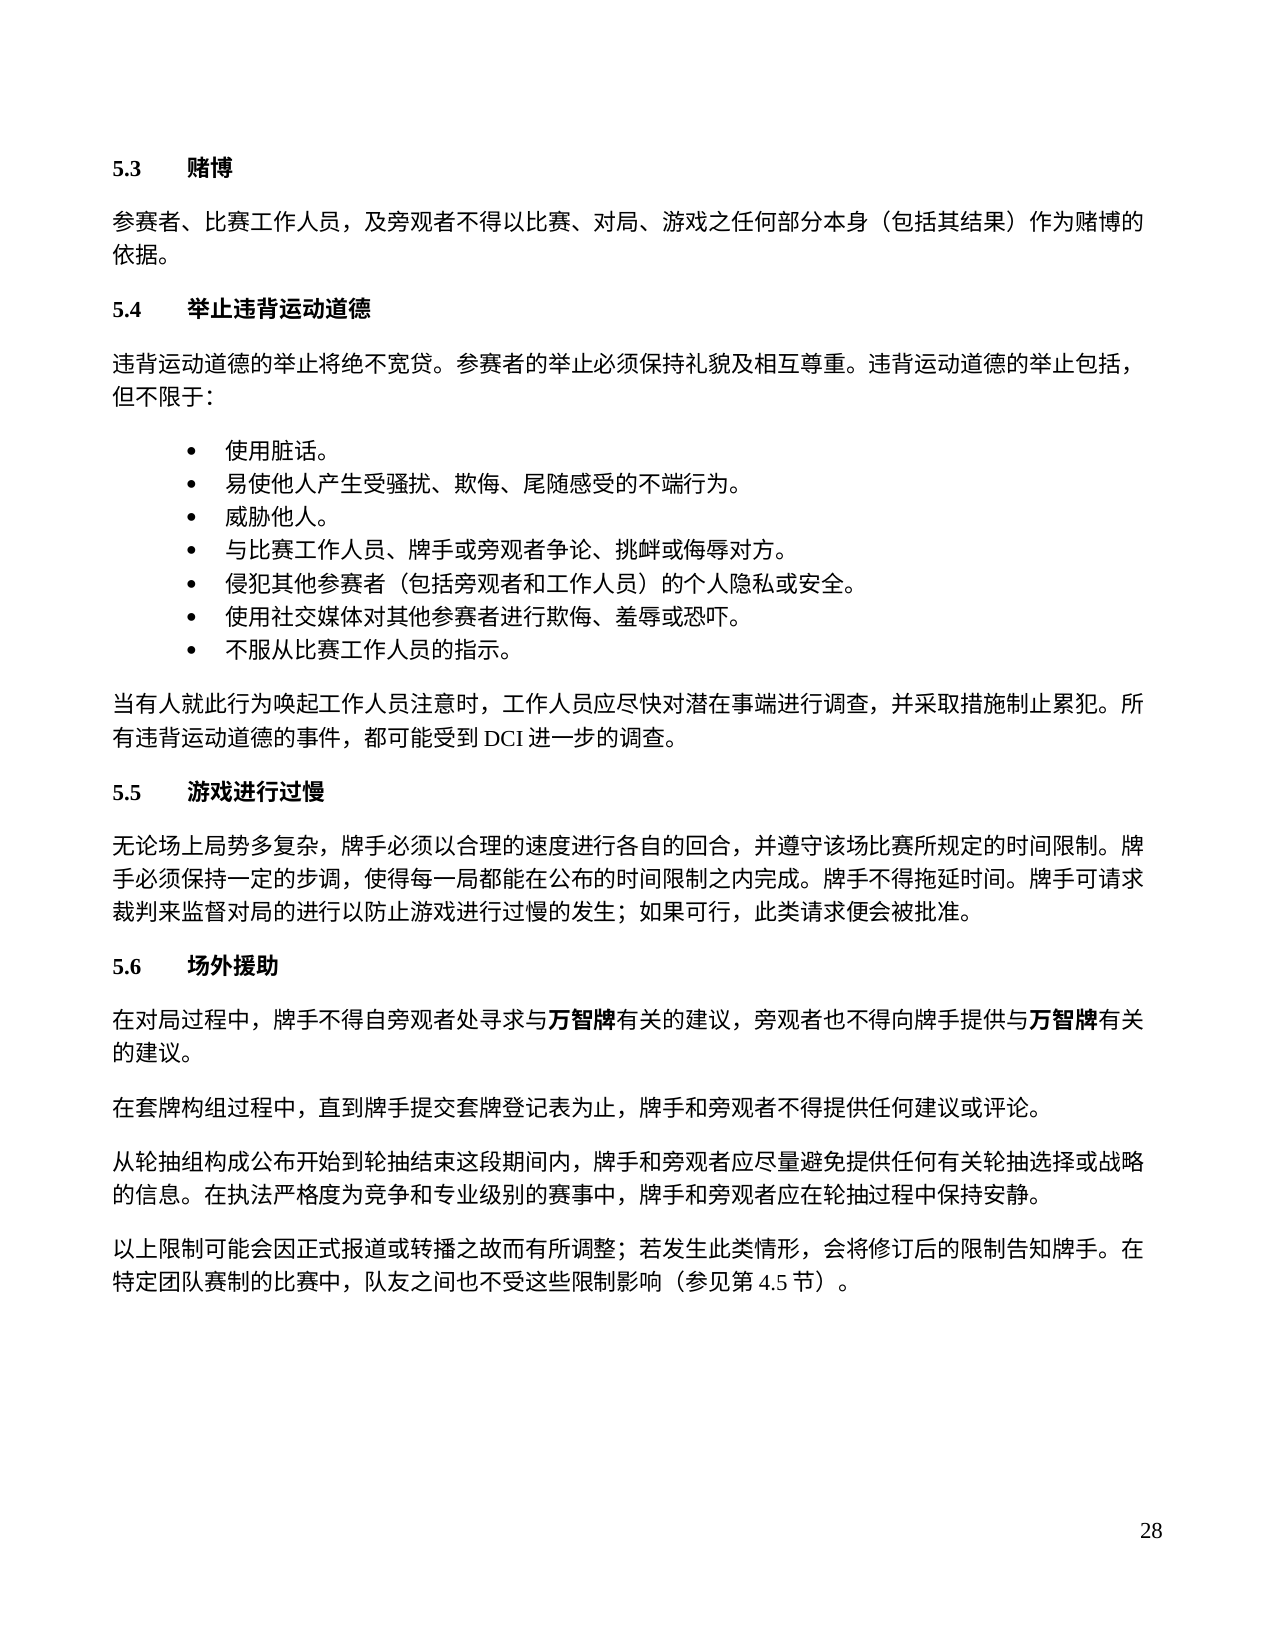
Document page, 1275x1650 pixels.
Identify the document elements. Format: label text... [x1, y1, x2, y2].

subtitle 5.3 赌博 [112, 150, 1162, 183]
list 使用脏话。 [187, 433, 1162, 466]
list 不服从比赛工作人员的指示。 [187, 632, 1162, 665]
text 违背运动道德的举止将绝不宽贷。参赛者的举止必须保持礼貌及相互尊重。违背运动道德的举止包括，但不限于： [112, 345, 1162, 412]
subtitle 5.6 场外援助 [112, 948, 1162, 981]
list 易使他人产生受骚扰、欺侮、尾随感受的不端行为。 [187, 466, 1162, 499]
text 无论场上局势多复杂，牌手必须以合理的速度进行各自的回合，并遵守该场比赛所规定的时间限制。牌手必须保持一定的步调，使得每一局都能在公布的时间限制之内完成。牌手不得拖延时间。牌手可请求裁判来监督对局的进行以防止游戏进行过慢的发生；如果可行，此类请求便会被批准。 [112, 827, 1162, 927]
list 侵犯其他参赛者（包括旁观者和工作人员）的个人隐私或安全。 [187, 566, 1162, 599]
text 参赛者、比赛工作人员，及旁观者不得以比赛、对局、游戏之任何部分本身（包括其结果）作为赌博的依据。 [112, 204, 1162, 271]
text 在对局过程中，牌手不得自旁观者处寻求与万智牌有关的建议，旁观者也不得向牌手提供与万智牌有关的建议。 [112, 1002, 1162, 1068]
subtitle 5.5 游戏进行过慢 [112, 773, 1162, 807]
text 以上限制可能会因正式报道或转播之故而有所调整；若发生此类情形，会将修订后的限制告知牌手。在特定团队赛制的比赛中，队友之间也不受这些限制影响（参见第4.5节）。 [112, 1231, 1162, 1297]
list 使用社交媒体对其他参赛者进行欺侮、羞辱或恐吓。 [187, 599, 1162, 632]
list 威胁他人。 [187, 499, 1162, 532]
list 与比赛工作人员、牌手或旁观者争论、挑衅或侮辱对方。 [187, 532, 1162, 566]
subtitle 5.4 举止违背运动道德 [112, 291, 1162, 324]
text 从轮抽组构成公布开始到轮抽结束这段期间内，牌手和旁观者应尽量避免提供任何有关轮抽选择或战略的信息。在执法严格度为竞争和专业级别的赛事中，牌手和旁观者应在轮抽过程中保持安静。 [112, 1143, 1162, 1210]
text 在套牌构组过程中，直到牌手提交套牌登记表为止，牌手和旁观者不得提供任何建议或评论。 [112, 1089, 1162, 1123]
text 当有人就此行为唤起工作人员注意时，工作人员应尽快对潜在事端进行调查，并采取措施制止累犯。所有违背运动道德的事件，都可能受到DCI进一步的调查。 [112, 686, 1162, 753]
